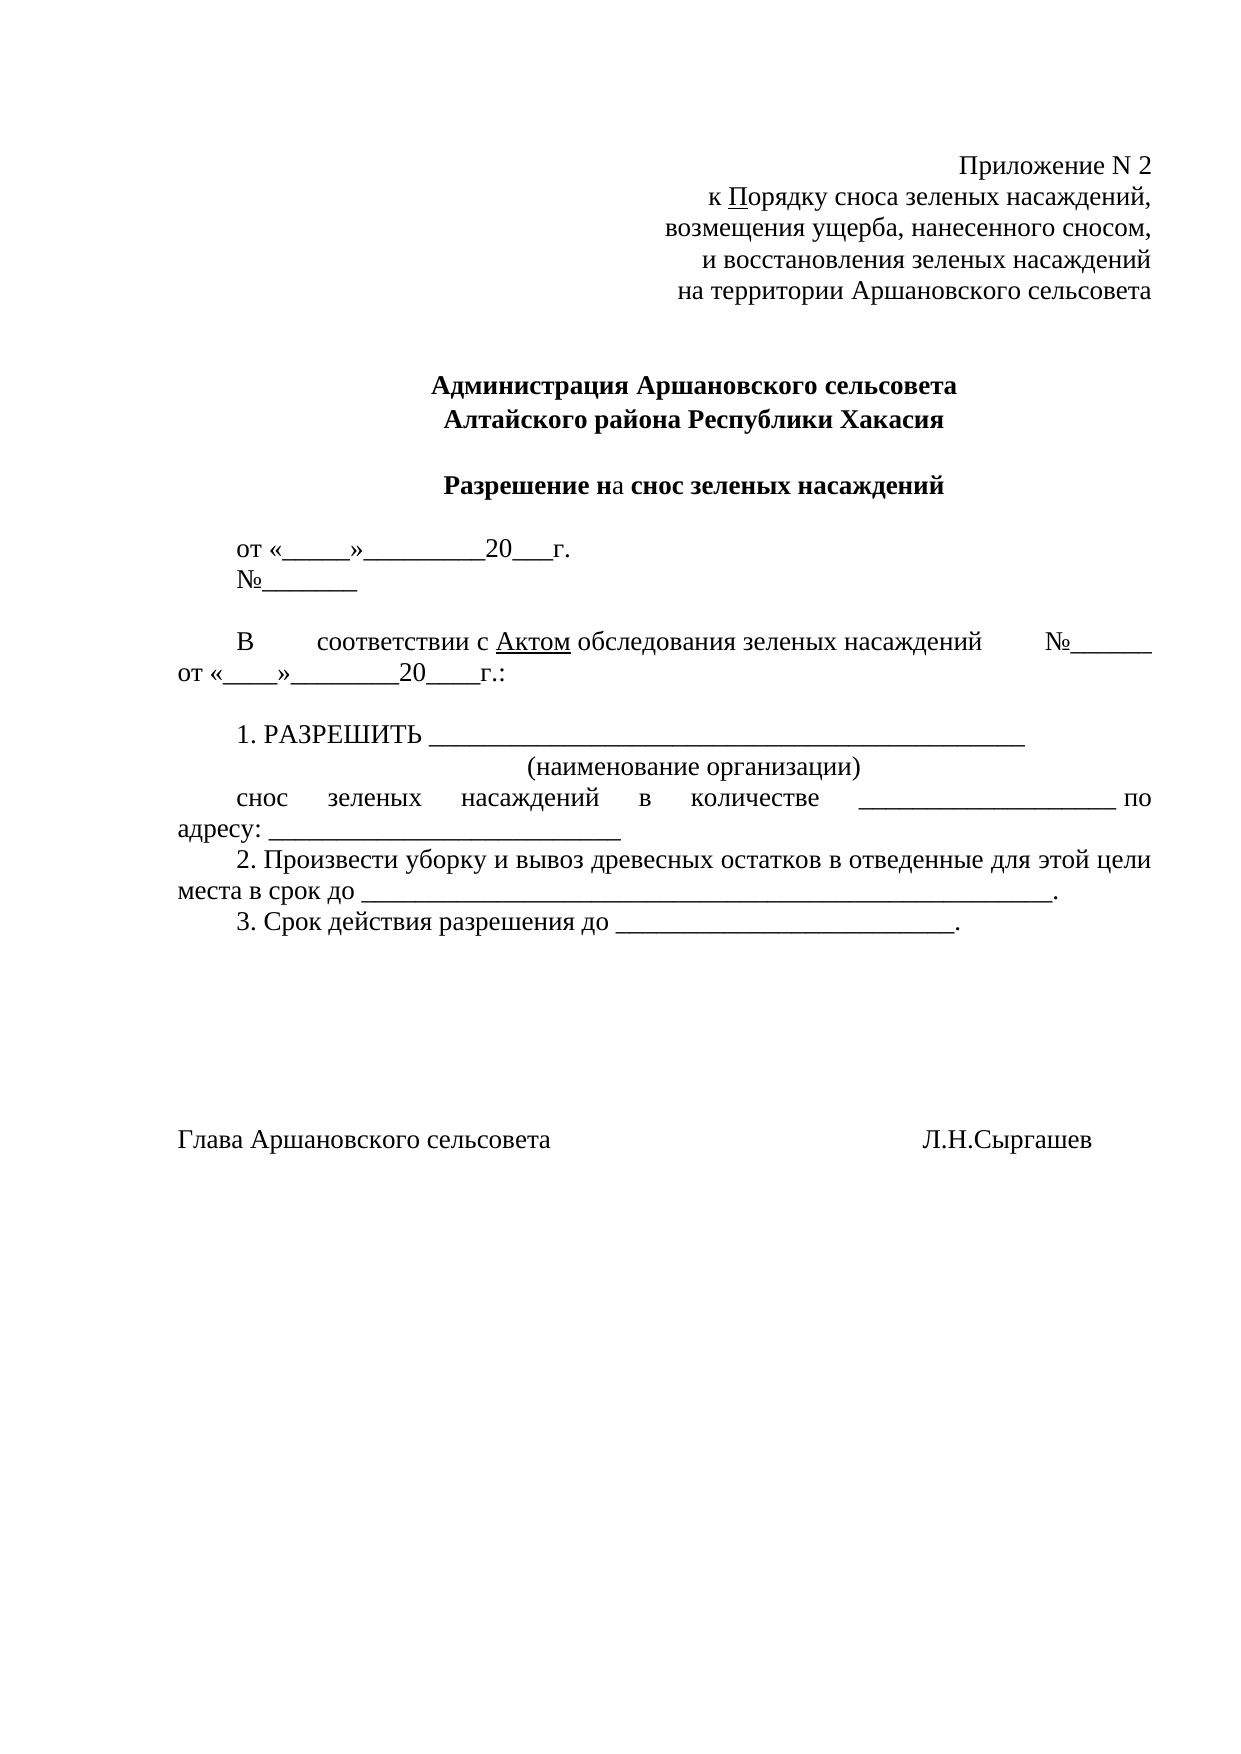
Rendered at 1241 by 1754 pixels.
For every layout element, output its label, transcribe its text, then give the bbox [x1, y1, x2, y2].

text Администрация Аршановского сельсовета [177, 367, 1152, 401]
text №_______ [177, 563, 1152, 594]
text к Порядку сноса зеленых насаждений, [177, 180, 1152, 212]
text 3. Срок действия разрешения до _________________________. [177, 906, 1152, 937]
text (наименование организации) [177, 750, 1152, 781]
text Алтайского района Республики Хакасия [177, 401, 1152, 434]
text 1. РАЗРЕШИТЬ ____________________________________________ [177, 719, 1152, 750]
text от «_____»_________20___г. [177, 532, 1152, 563]
text на территории Аршановского сельсовета [177, 274, 1152, 305]
text возмещения ущерба, нанесенного сносом, [177, 212, 1152, 243]
text 2. Произвести уборку и вывоз древесных остатков в отведенные для этой цели места в срок до ___________________________________________________. [177, 843, 1152, 906]
text В соответствии с Актом обследования зеленых насаждений №______ от «____»________20____г.: [177, 625, 1152, 687]
text Глава Аршановского сельсовета Л.Н.Сыргашев [177, 1123, 1152, 1155]
text и восстановления зеленых насаждений [177, 243, 1152, 274]
text Приложение N 2 [177, 149, 1152, 180]
text снос зеленых насаждений в количестве ___________________ по адресу: __________________________ [177, 781, 1152, 843]
text Разрешение на снос зеленых насаждений [177, 467, 1152, 501]
